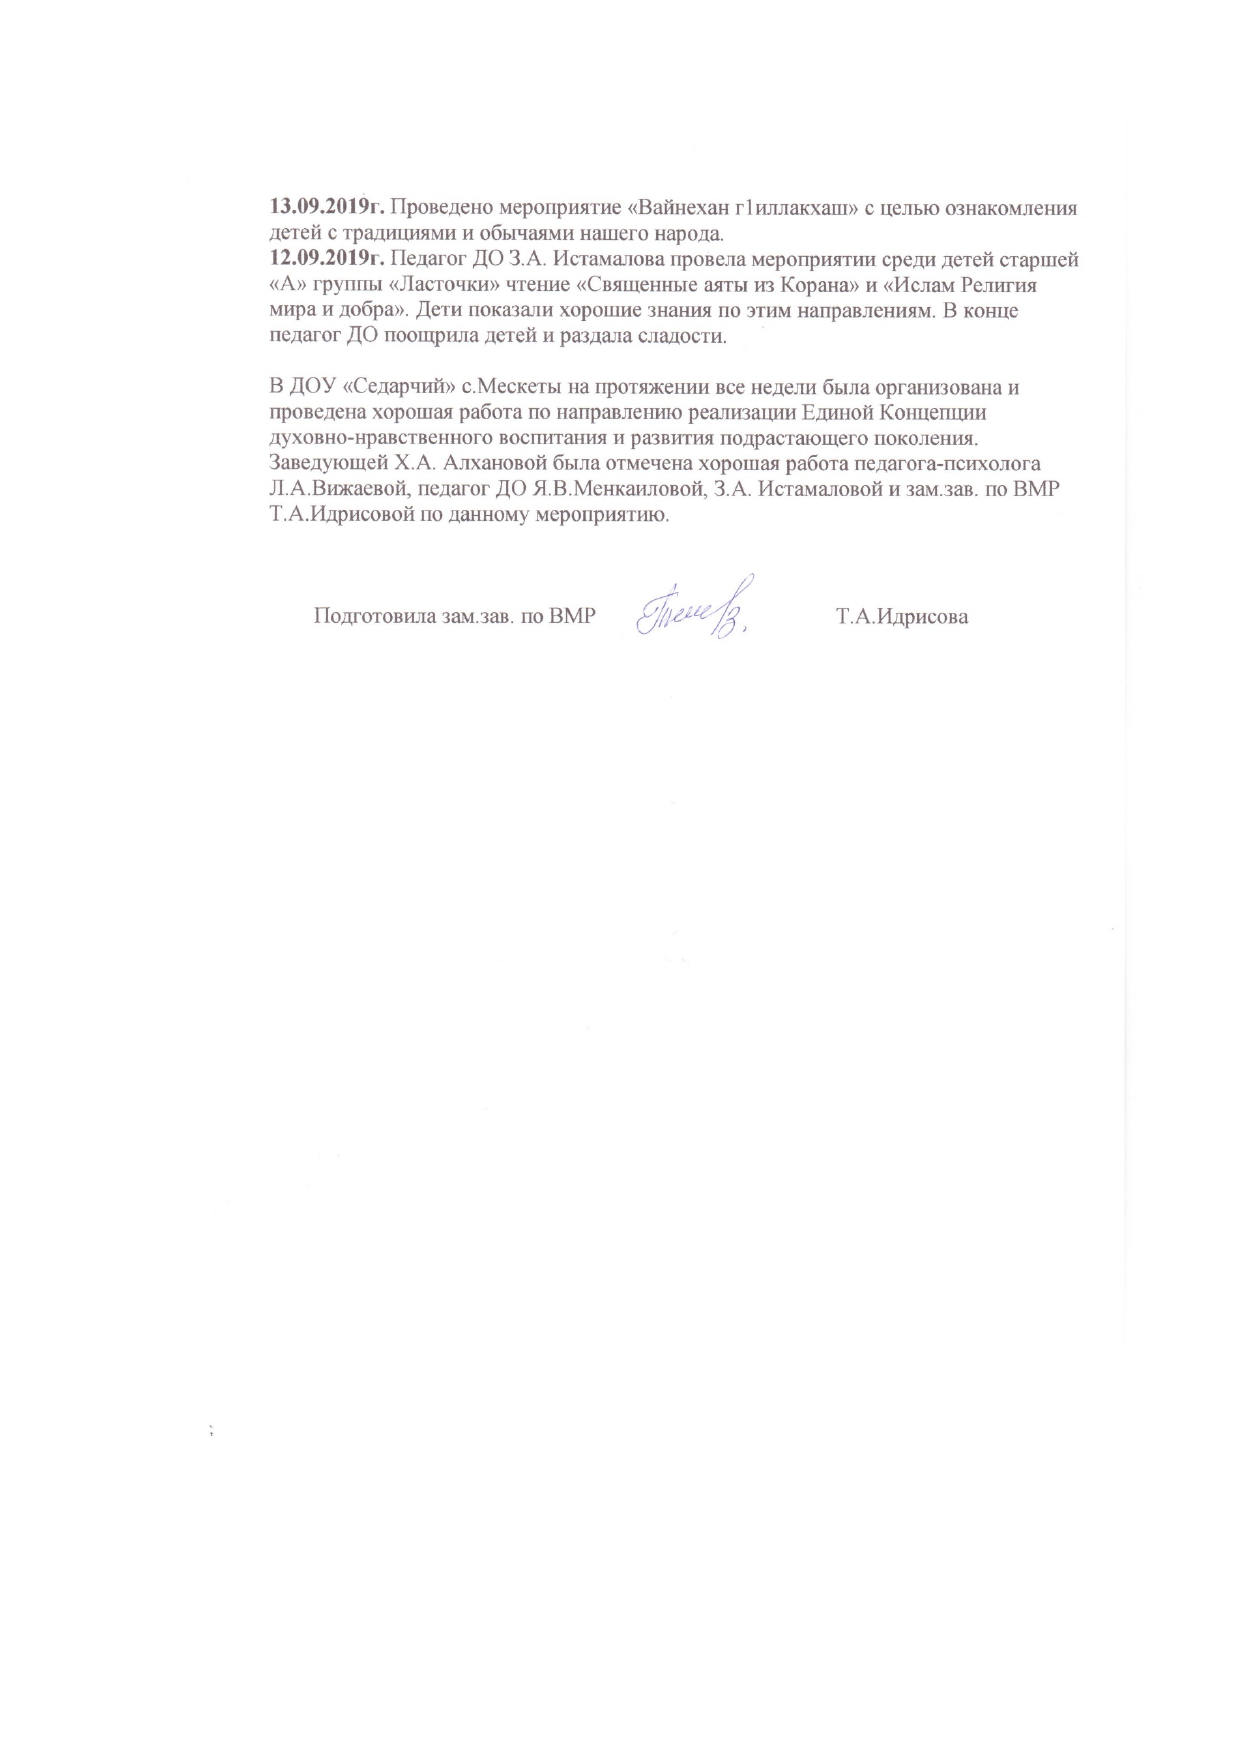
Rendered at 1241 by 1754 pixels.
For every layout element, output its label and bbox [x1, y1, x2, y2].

picture [177, 118, 1152, 1458]
